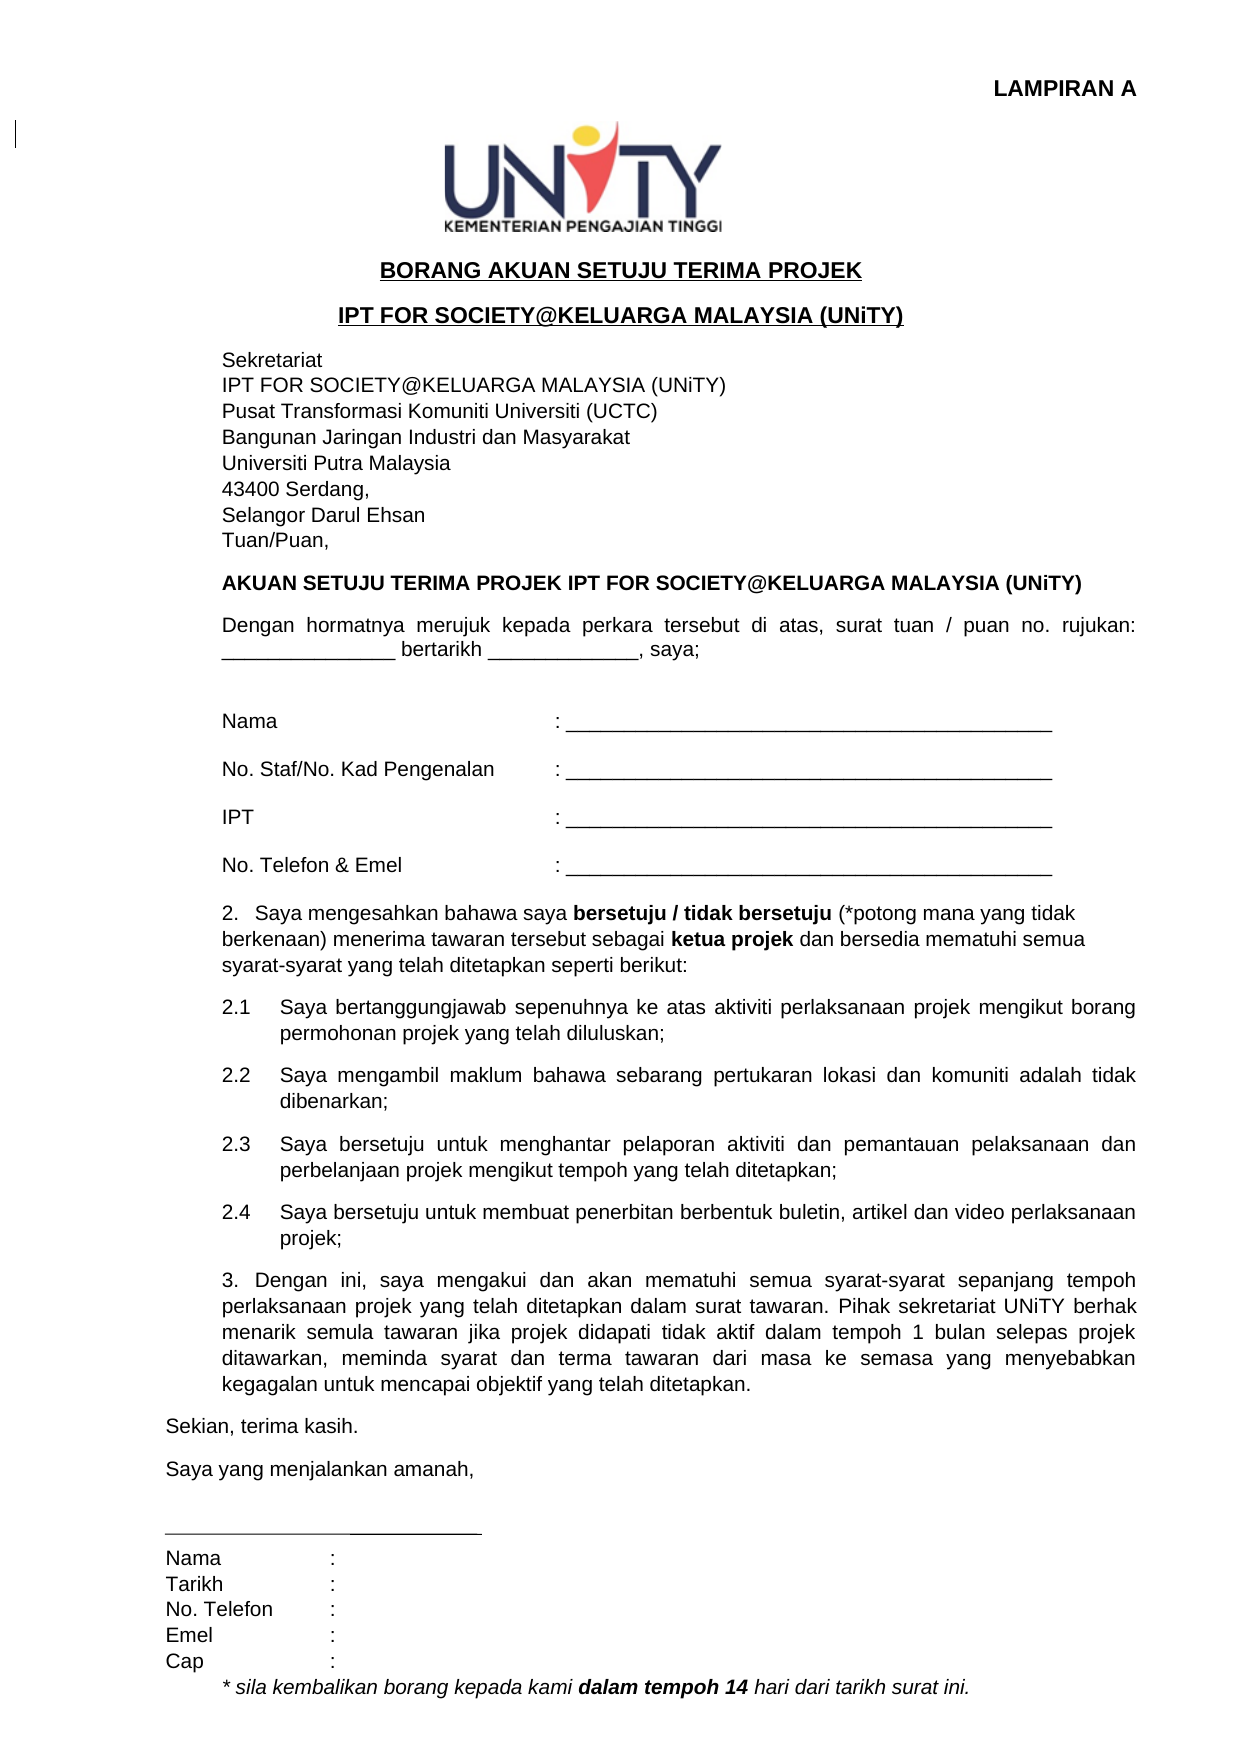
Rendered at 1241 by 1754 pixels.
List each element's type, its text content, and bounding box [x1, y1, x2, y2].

text IPT FOR SOCIETY@KELUARGA MALAYSIA (UNiTY) [222, 373, 1137, 397]
text LAMPIRAN A [29, 75, 1137, 101]
text Bangunan Jaringan Industri dan Masyarakat [222, 425, 1137, 449]
text No. Staf/No. Kad Pengenalan : __________________________________________ [222, 757, 1137, 781]
text IPT : __________________________________________ [222, 805, 1137, 829]
picture [444, 121, 722, 232]
text Sekian, terima kasih. [165, 1414, 1137, 1438]
text * sila kembalikan borang kepada kami dalam tempoh 14 hari dari tarikh surat ini. [222, 1675, 1137, 1699]
text Emel : [165, 1623, 1137, 1647]
text Dengan hormatnya merujuk kepada perkara tersebut di atas, surat tuan / puan no. rujukan: _______________ bertarikh _____________, saya; [222, 613, 1137, 661]
text Nama : [165, 1546, 1137, 1569]
text Universiti Putra Malaysia [222, 451, 1137, 475]
text BORANG AKUAN SETUJU TERIMA PROJEK [104, 257, 1137, 283]
text Tuan/Puan, [222, 528, 1137, 552]
text 2. Saya mengesahkan bahawa saya bersetuju / tidak bersetuju (*potong mana yang tidak berkenaan) menerima tawaran tersebut sebagai ketua projek dan bersedia mematuhi semua syarat-syarat yang telah ditetapkan seperti berikut: [222, 901, 1137, 976]
text Tarikh : [165, 1571, 1137, 1595]
text Selangor Darul Ehsan [222, 502, 1137, 526]
text IPT FOR SOCIETY@KELUARGA MALAYSIA (UNiTY) [104, 302, 1137, 329]
text Nama : __________________________________________ [222, 709, 1137, 733]
text 43400 Serdang, [222, 477, 1137, 501]
text No. Telefon & Emel : __________________________________________ [222, 853, 1137, 877]
text AKUAN SETUJU TERIMA PROJEK IPT FOR SOCIETY@KELUARGA MALAYSIA (UNiTY) [222, 571, 1137, 595]
text 2.3 Saya bersetuju untuk menghantar pelaporan aktiviti dan pemantauan pelaksanaan dan perbelanjaan projek mengikut tempoh yang telah ditetapkan; [222, 1132, 1137, 1181]
text Sekretariat [222, 347, 1137, 371]
text 2.2 Saya mengambil maklum bahawa sebarang pertukaran lokasi dan komuniti adalah tidak dibenarkan; [222, 1063, 1137, 1113]
text Pusat Transformasi Komuniti Universiti (UCTC) [222, 399, 1137, 423]
text Cap : [165, 1649, 1137, 1673]
text 3. Dengan ini, saya mengakui dan akan mematuhi semua syarat-syarat sepanjang tempoh perlaksanaan projek yang telah ditetapkan dalam surat tawaran. Pihak sekretariat UNiTY berhak menarik semula tawaran jika projek didapati tidak aktif dalam tempoh 1 bulan selepas projek ditawarkan, meminda syarat dan terma tawaran dari masa ke semasa yang menyebabkan kegagalan untuk mencapai objektif yang telah ditetapkan. [222, 1268, 1137, 1396]
text 2.1 Saya bertanggungjawab sepenuhnya ke atas aktiviti perlaksanaan projek mengikut borang permohonan projek yang telah diluluskan; [222, 995, 1137, 1045]
text No. Telefon : [165, 1597, 1137, 1621]
text Saya yang menjalankan amanah, [165, 1457, 1137, 1481]
text 2.4 Saya bersetuju untuk membuat penerbitan berbentuk buletin, artikel dan video perlaksanaan projek; [222, 1200, 1137, 1250]
